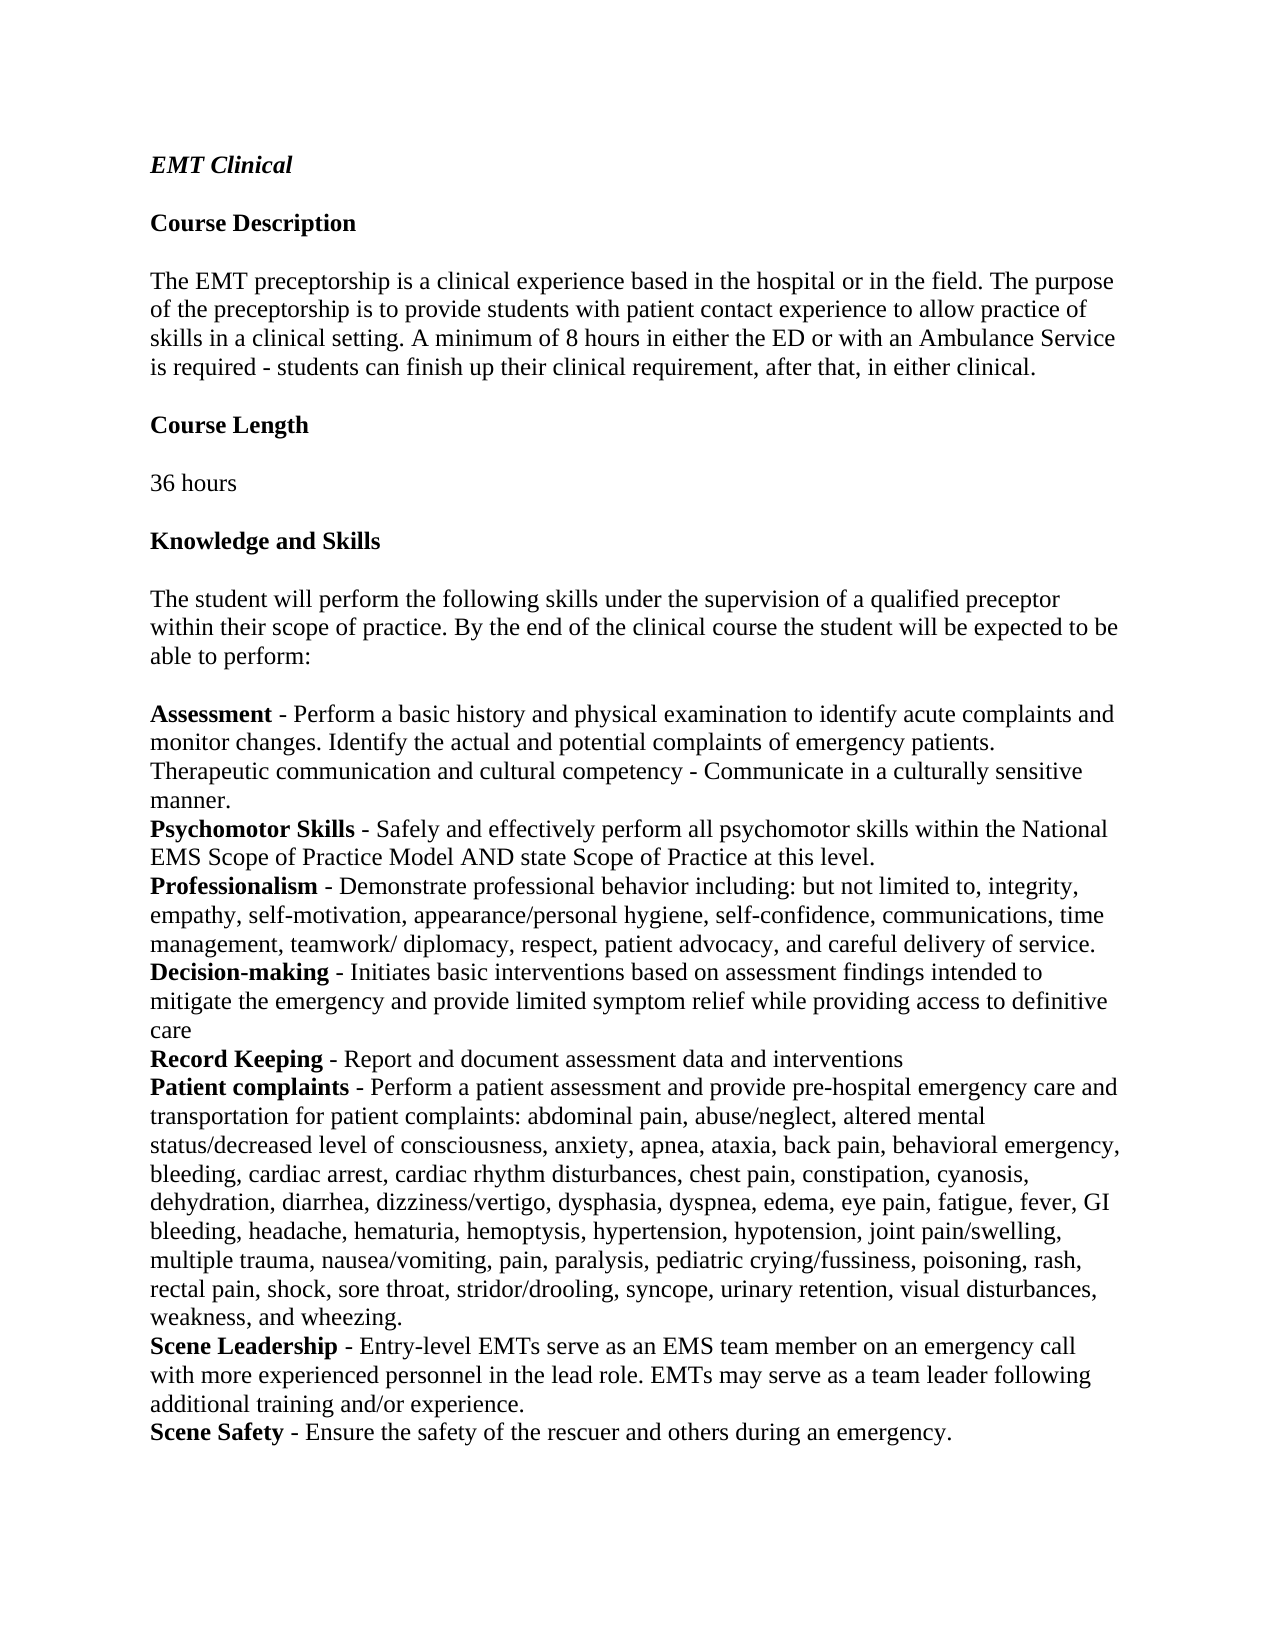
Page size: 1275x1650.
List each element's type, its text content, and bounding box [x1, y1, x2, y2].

text The EMT preceptorship is a clinical experience based in the hospital or in the field. The purpose of the preceptorship is to provide students with patient contact experience to allow practice of skills in a clinical setting. A minimum of 8 hours in either the ED or with an Ambulance Service is required - students can finish up their clinical requirement, after that, in either clinical. [150, 266, 1125, 381]
text The student will perform the following skills under the supervision of a qualified preceptor within their scope of practice. By the end of the clinical course the student will be expected to be able to perform: Assessment - Perform a basic history and physical examination to identify acute complaints and monitor changes. Identify the actual and potential complaints of emergency patients. Therapeutic communication and cultural competency - Communicate in a culturally sensitive manner. Psychomotor Skills - Safely and effectively perform all psychomotor skills within the National EMS Scope of Practice Model AND state Scope of Practice at this level. Professionalism - Demonstrate professional behavior including: but not limited to, integrity, empathy, self-motivation, appearance/personal hygiene, self-confidence, communications, time management, teamwork/ diplomacy, respect, patient advocacy, and careful delivery of service. Decision-making - Initiates basic interventions based on assessment findings intended to mitigate the emergency and provide limited symptom relief while providing access to definitive care Record Keeping - Report and document assessment data and interventions Patient complaints - Perform a patient assessment and provide pre-hospital emergency care and transportation for patient complaints: abdominal pain, abuse/neglect, altered mental status/decreased level of consciousness, anxiety, apnea, ataxia, back pain, behavioral emergency, bleeding, cardiac arrest, cardiac rhythm disturbances, chest pain, constipation, cyanosis, dehydration, diarrhea, dizziness/vertigo, dysphasia, dyspnea, edema, eye pain, fatigue, fever, GI bleeding, headache, hematuria, hemoptysis, hypertension, hypotension, joint pain/swelling, multiple trauma, nausea/vomiting, pain, paralysis, pediatric crying/fussiness, poisoning, rash, rectal pain, shock, sore throat, stridor/drooling, syncope, urinary retention, visual disturbances, weakness, and wheezing. Scene Leadership - Entry-level EMTs serve as an EMS team member on an emergency call with more experienced personnel in the lead role. EMTs may serve as a team leader following additional training and/or experience. Scene Safety - Ensure the safety of the rescuer and others during an emergency. [150, 584, 1125, 1474]
text Knowledge and Skills [150, 526, 1125, 554]
text 36 hours [150, 468, 1125, 497]
text Course Description [150, 208, 1125, 237]
text Course Length [150, 410, 1125, 439]
text EMT Clinical [150, 150, 1125, 179]
